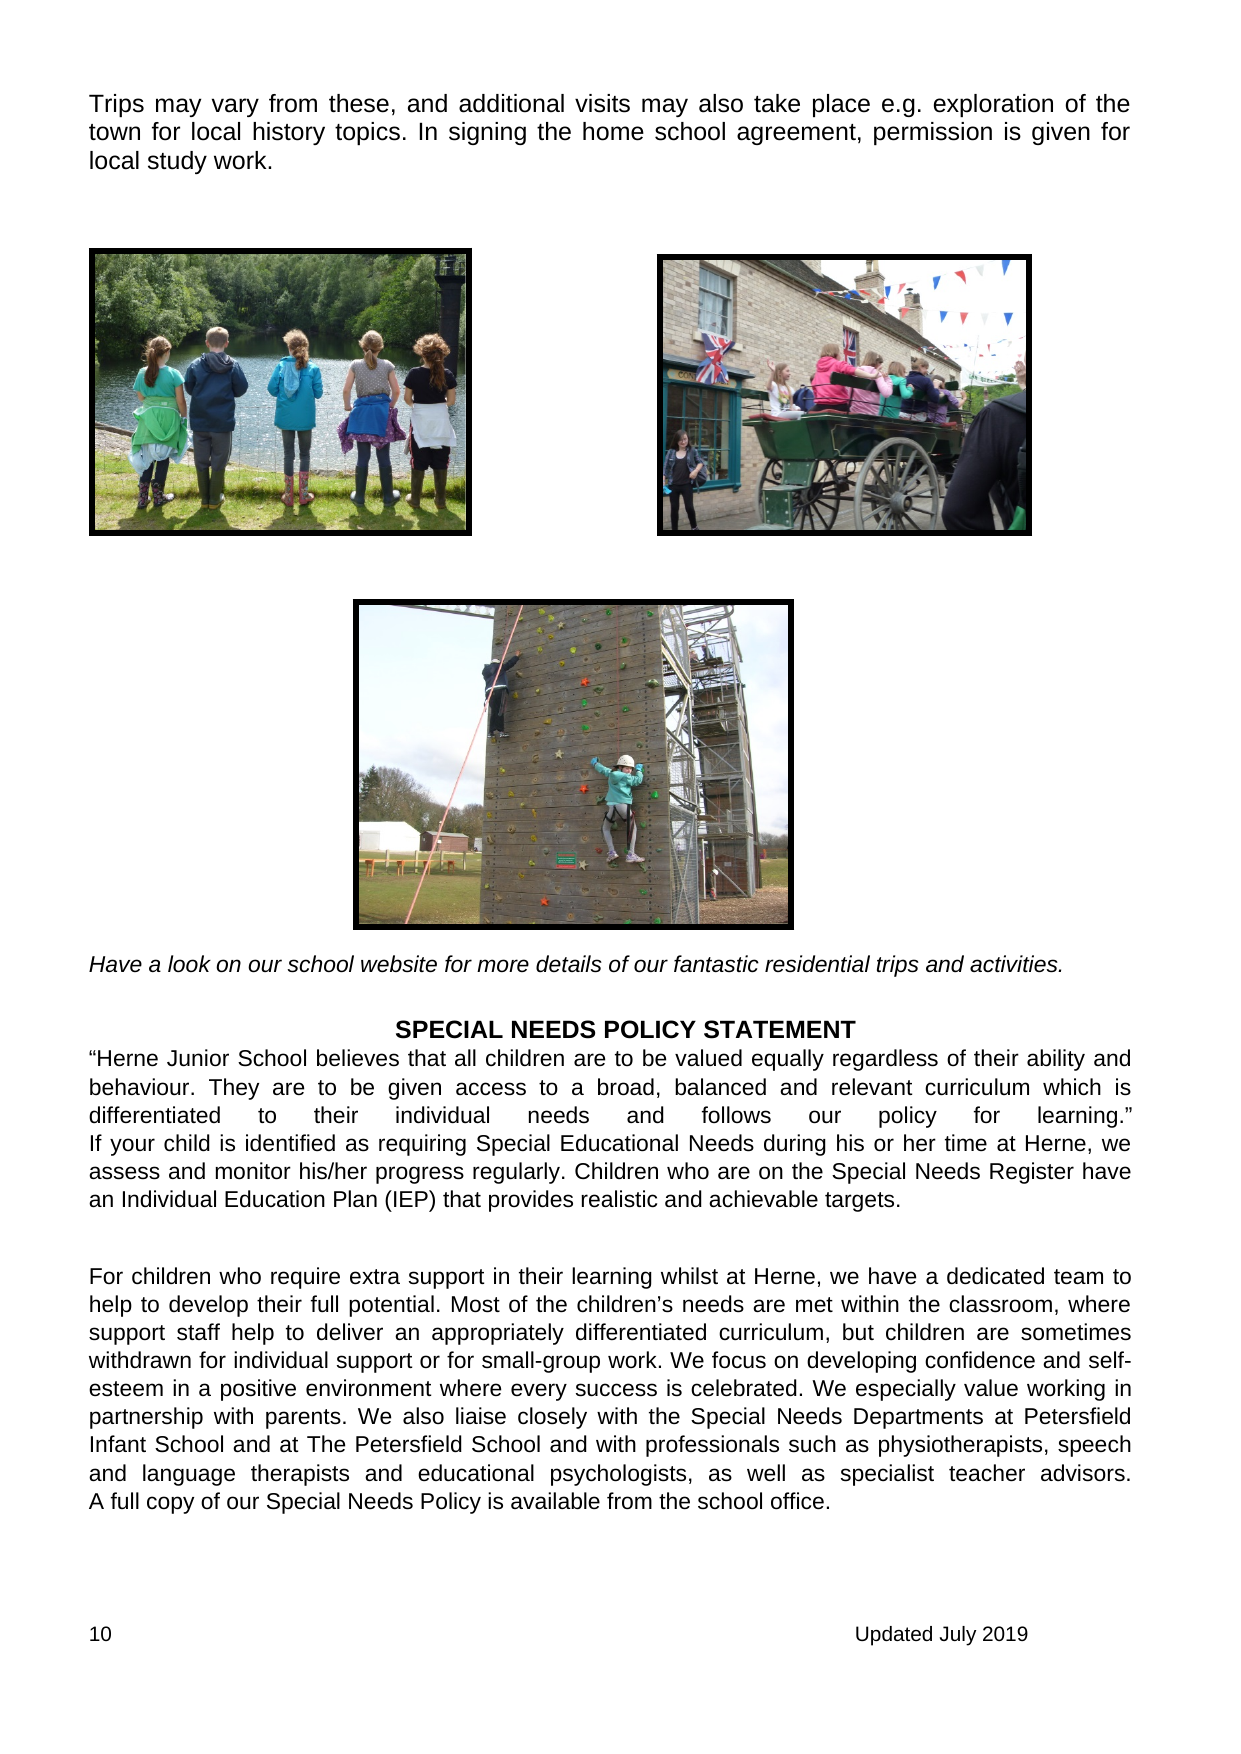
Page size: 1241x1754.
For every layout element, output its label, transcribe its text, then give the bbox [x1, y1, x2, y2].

text “ believes that all children are to be valued equally regardless of their ability and behaviour. They are to be given access to a broad, balanced and relevant curriculum which is differentiated to their individual needs and follows our policy for learning.” If your child is identified as requiring Special Educational Needs during his or her time at Herne, we assess and monitor his/her progress regularly. Children who are on the Special Needs Register have an Individual Education Plan (IEP) that provides realistic and achievable targets. [89, 1044, 1133, 1212]
picture [359, 605, 788, 924]
subtitle SPECIAL NEEDS POLICY STATEMENT [89, 1015, 1162, 1044]
text Have a look on our school website for more details of our fantastic residential trips and activities. [89, 949, 1133, 977]
picture [95, 254, 466, 530]
picture [663, 260, 1026, 530]
text Trips may vary from these, and additional visits may also take place e.g. exploration of the town for local history topics. In signing the home school agreement, permission is given for local study work. [89, 89, 1133, 175]
text For children who require extra support in their learning whilst at Herne, we have a dedicated team to help to develop their full potential. Most of the children’s needs are met within the classroom, where support staff help to deliver an appropriately differentiated curriculum, but children are sometimes withdrawn for individual support or for small-group work. We focus on developing confidence and self-esteem in a positive environment where every success is celebrated. We especially value working in partnership with parents. We also liaise closely with the Special Needs Departments at and at The Petersfield School and with professionals such as physiotherapists, speech and language therapists and educational psychologists, as well as specialist teacher advisors. A full copy of our Special Needs Policy is available from the school office. [89, 1261, 1133, 1514]
